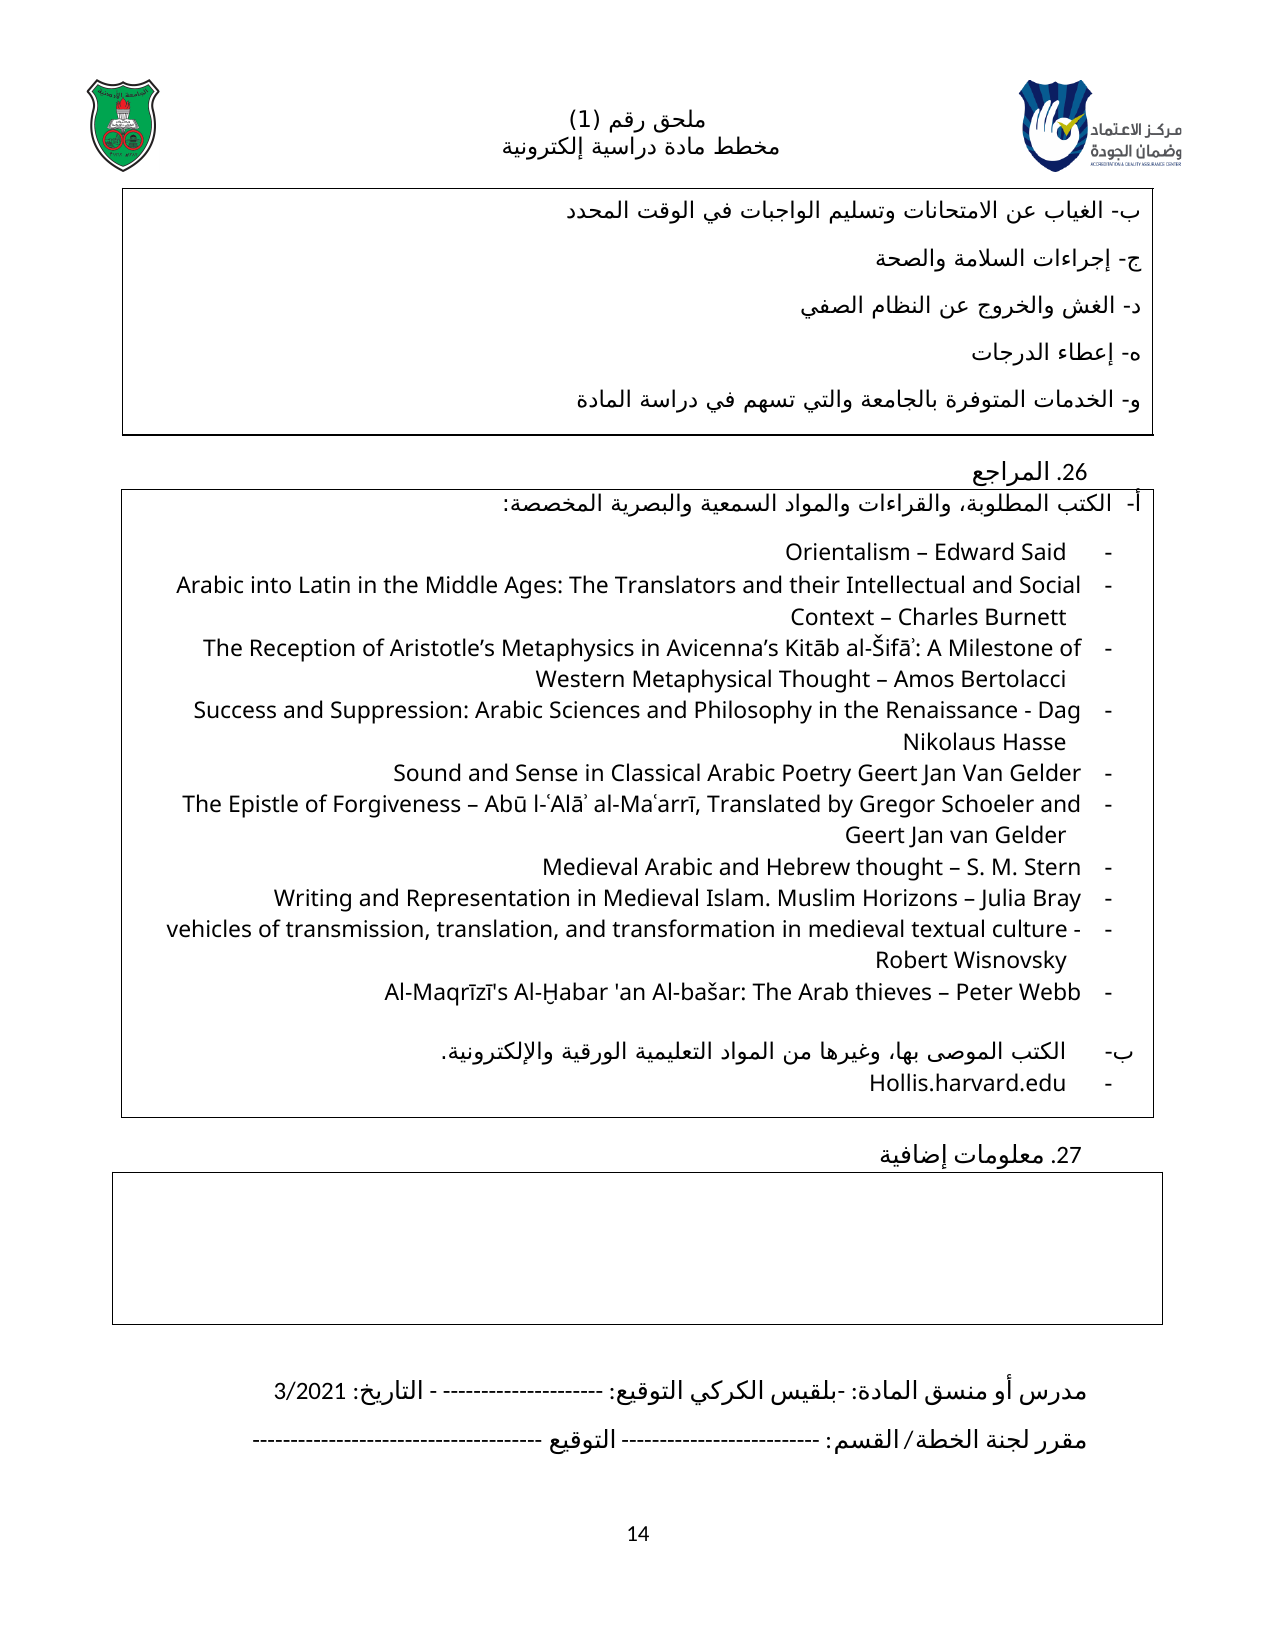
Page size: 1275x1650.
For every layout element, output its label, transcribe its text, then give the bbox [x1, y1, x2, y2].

picture [86, 79, 160, 172]
text مدرس أو منسق المادة: -بلقيس الكركي التوقيع: --------------------- - التاريخ: 3/2021 [187, 1375, 1087, 1406]
picture [1018, 80, 1182, 172]
text مقرر لجنة الخطة/ القسم: -------------------------- التوقيع -------------------------------------- [187, 1424, 1087, 1455]
table_header [113, 1173, 1162, 1323]
text 27. معلومات إضافية [187, 1139, 1087, 1169]
table_header أ- الكتب المطلوبة، والقراءات والمواد السمعية والبصرية المخصصة: Orientalism – Edward Said Arabic into Latin in the Middle Ages: The Translators and their Intellectual and Social Context – Charles Burnett The Reception of Aristotle’s Metaphysics in Avicenna’s Kitāb al-Šifāʾ: A Milestone of Western Metaphysical Thought – Amos Bertolacci Success and Suppression: Arabic Sciences and Philosophy in the Renaissance - Dag Nikolaus Hasse Sound and Sense in Classical Arabic Poetry Geert Jan Van Gelder The Epistle of Forgiveness – Abū l-ʿAlāʾ al-Maʿarrī, Translated by Gregor Schoeler and Geert Jan van Gelder Medieval Arabic and Hebrew thought – S. M. Stern Writing and Representation in Medieval Islam. Muslim Horizons – Julia Bray vehicles of transmission, translation, and transformation in medieval textual culture - Robert Wisnovsky Al-Maqrīzī's Al-Ḫabar 'an Al-bašar: The Arab thieves – Peter Webb الكتب الموصى بها، وغيرها من المواد التعليمية الورقية والإلكترونية. Hollis.harvard.edu [122, 490, 1153, 1117]
text 26. المراجع [187, 456, 1087, 487]
